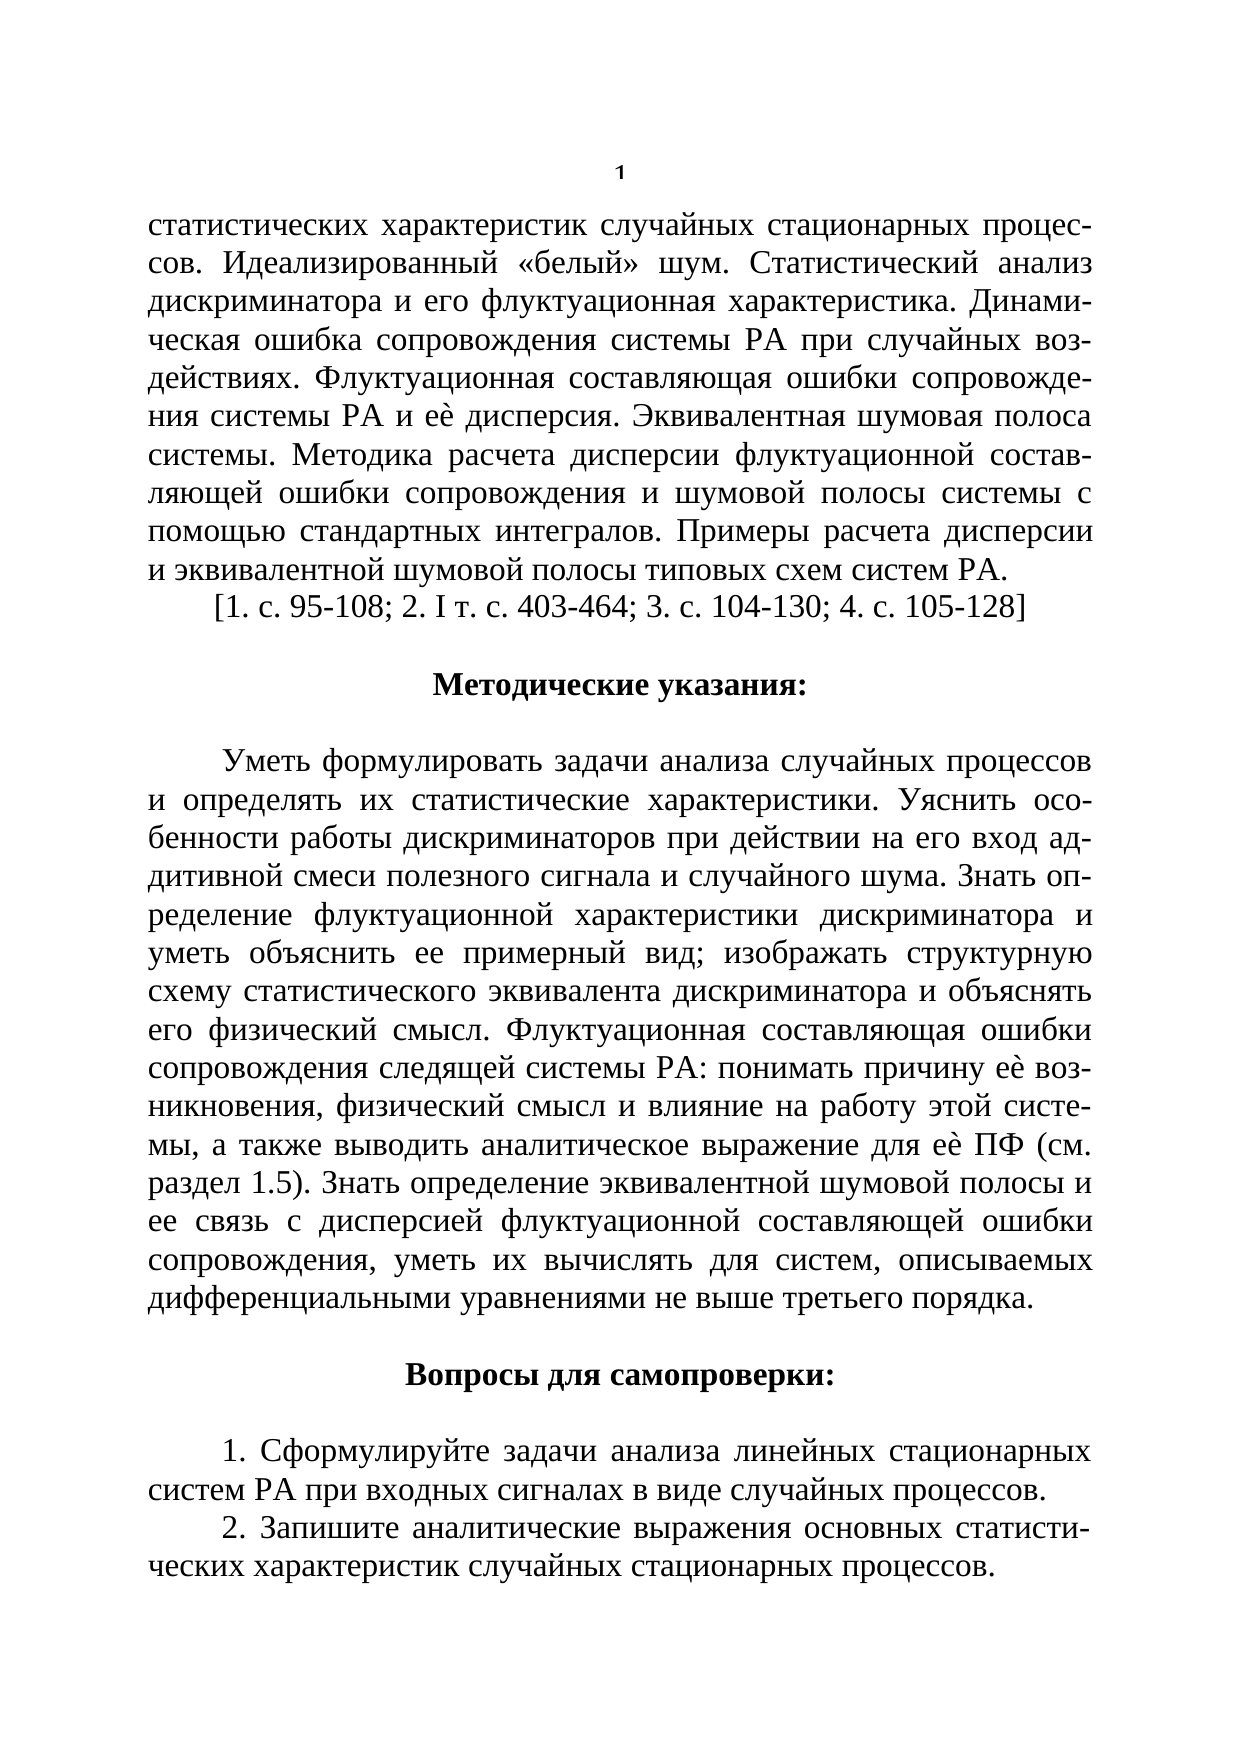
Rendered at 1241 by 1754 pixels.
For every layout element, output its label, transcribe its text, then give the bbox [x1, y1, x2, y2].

list Сформулируйте задачи анализа линейных стационарных систем РА при входных сигналах в виде случайных процессов. [148, 1431, 1093, 1507]
list Запишите аналитические выражения основных статисти- ческих характеристик случайных стационарных процессов. [148, 1507, 1093, 1584]
text Уметь формулировать задачи анализа случайных процессов и определять их статистические характеристики. Уяснить осо- бенности работы дискриминаторов при действии на его вход ад- дитивной смеси полезного сигнала и случайного шума. Знать оп- ределение флуктуационной характеристики дискриминатора и уметь объяснить ее примерный вид; изображать структурную схему статистического эквивалента дискриминатора и объяснять его физический смысл. Флуктуационная составляющая ошибки сопровождения следящей системы РА: понимать причину еѐ воз- никновения, физический смысл и влияние на работу этой систе- мы, а также выводить аналитическое выражение для еѐ ПФ (см. раздел 1.5). Знать определение эквивалентной шумовой полосы и ее связь с дисперсией флуктуационной составляющей ошибки сопровождения, уметь их вычислять для систем, описываемых дифференциальными уравнениями не выше третьего порядка. [148, 741, 1093, 1316]
subtitle Методические указания: [278, 664, 962, 703]
subtitle Вопросы для самопроверки: [278, 1354, 962, 1393]
text [1. с. 95-108; 2. I т. с. 403-464; 3. с. 104-130; 4. с. 105-128] [213, 587, 1117, 626]
text статистических характеристик случайных стационарных процес- сов. Идеализированный «белый» шум. Статистический анализ дискриминатора и его флуктуационная характеристика. Динами- ческая ошибка сопровождения системы РА при случайных воз- действиях. Флуктуационная составляющая ошибки сопровожде- ния системы РА и еѐ дисперсия. Эквивалентная шумовая полоса системы. Методика расчета дисперсии флуктуационной состав- ляющей ошибки сопровождения и шумовой полосы системы с помощью стандартных интегралов. Примеры расчета дисперсии и эквивалентной шумовой полосы типовых схем систем РА. [148, 204, 1093, 587]
